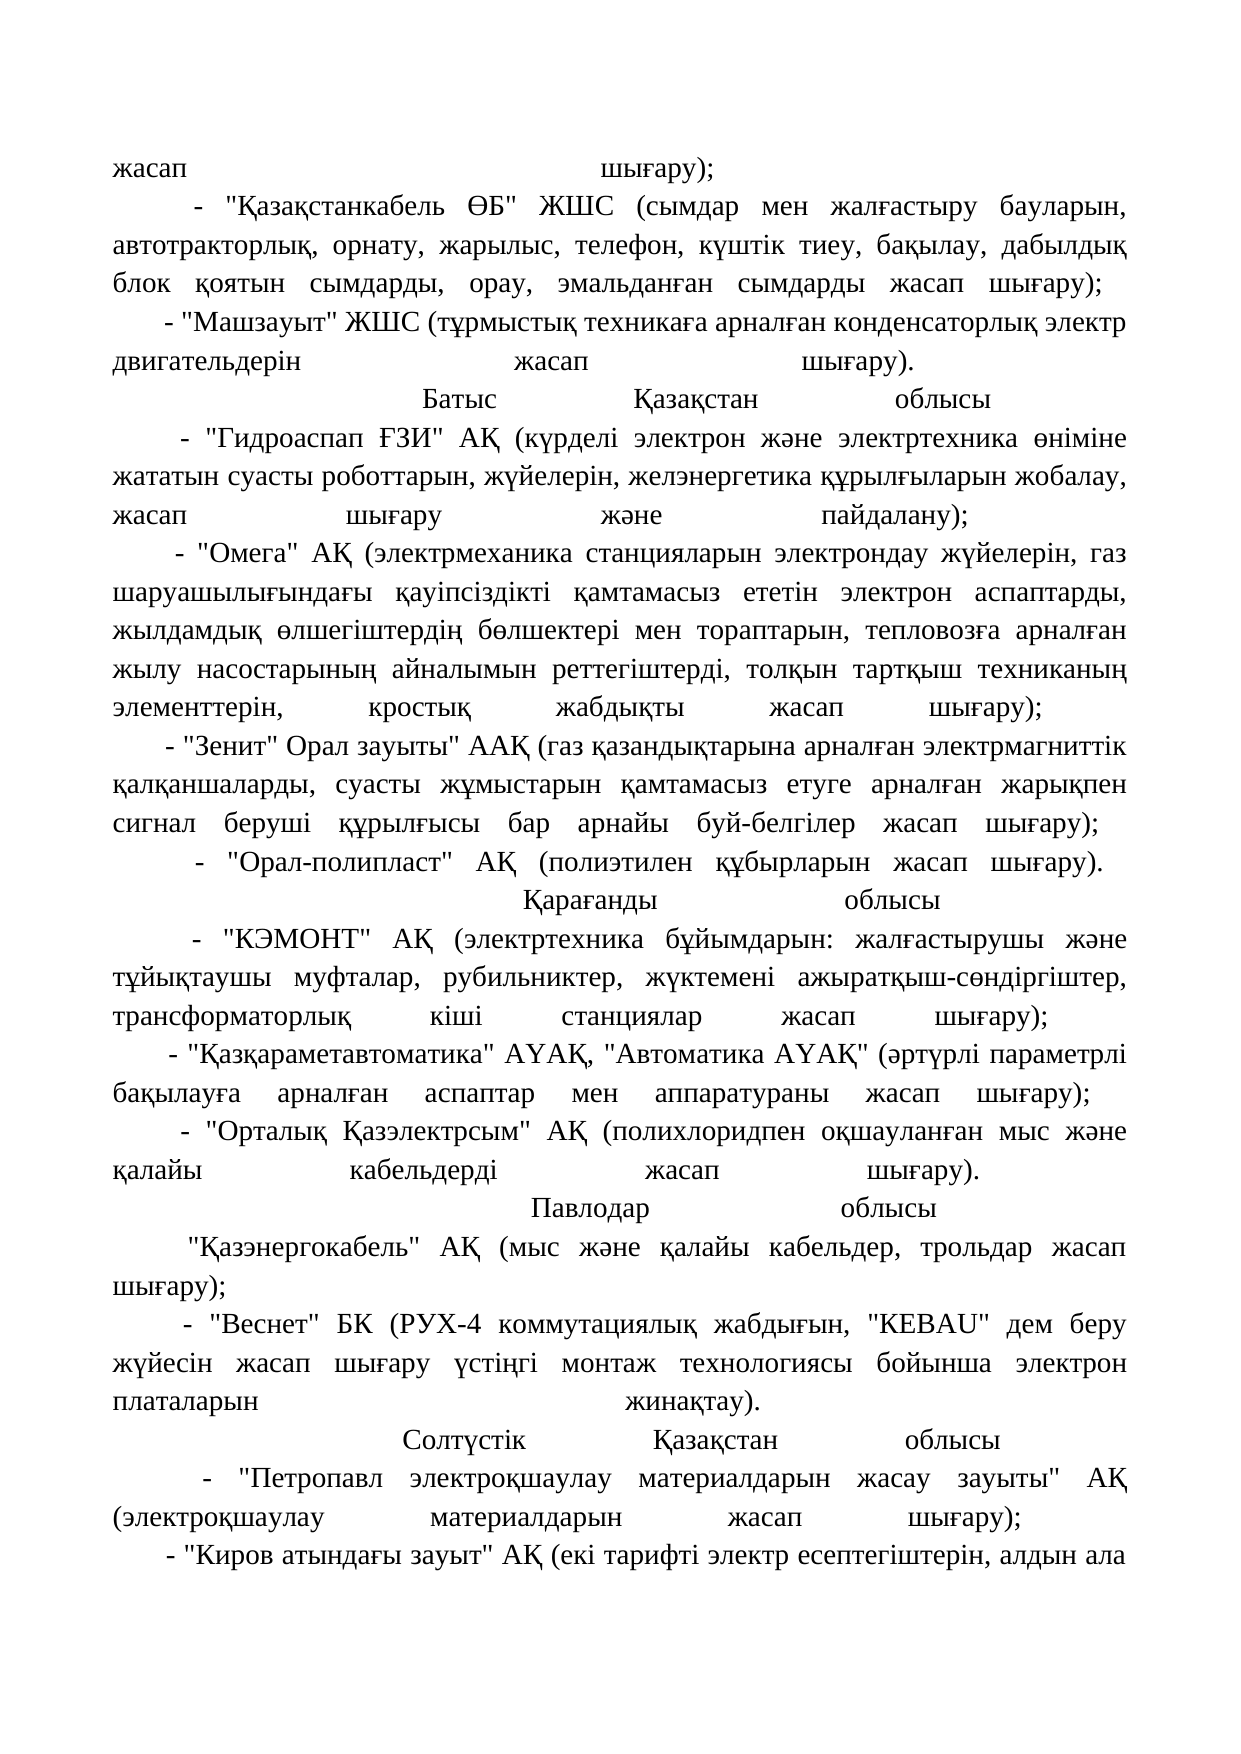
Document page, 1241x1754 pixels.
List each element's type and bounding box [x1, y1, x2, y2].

text [112, 150, 1128, 1571]
